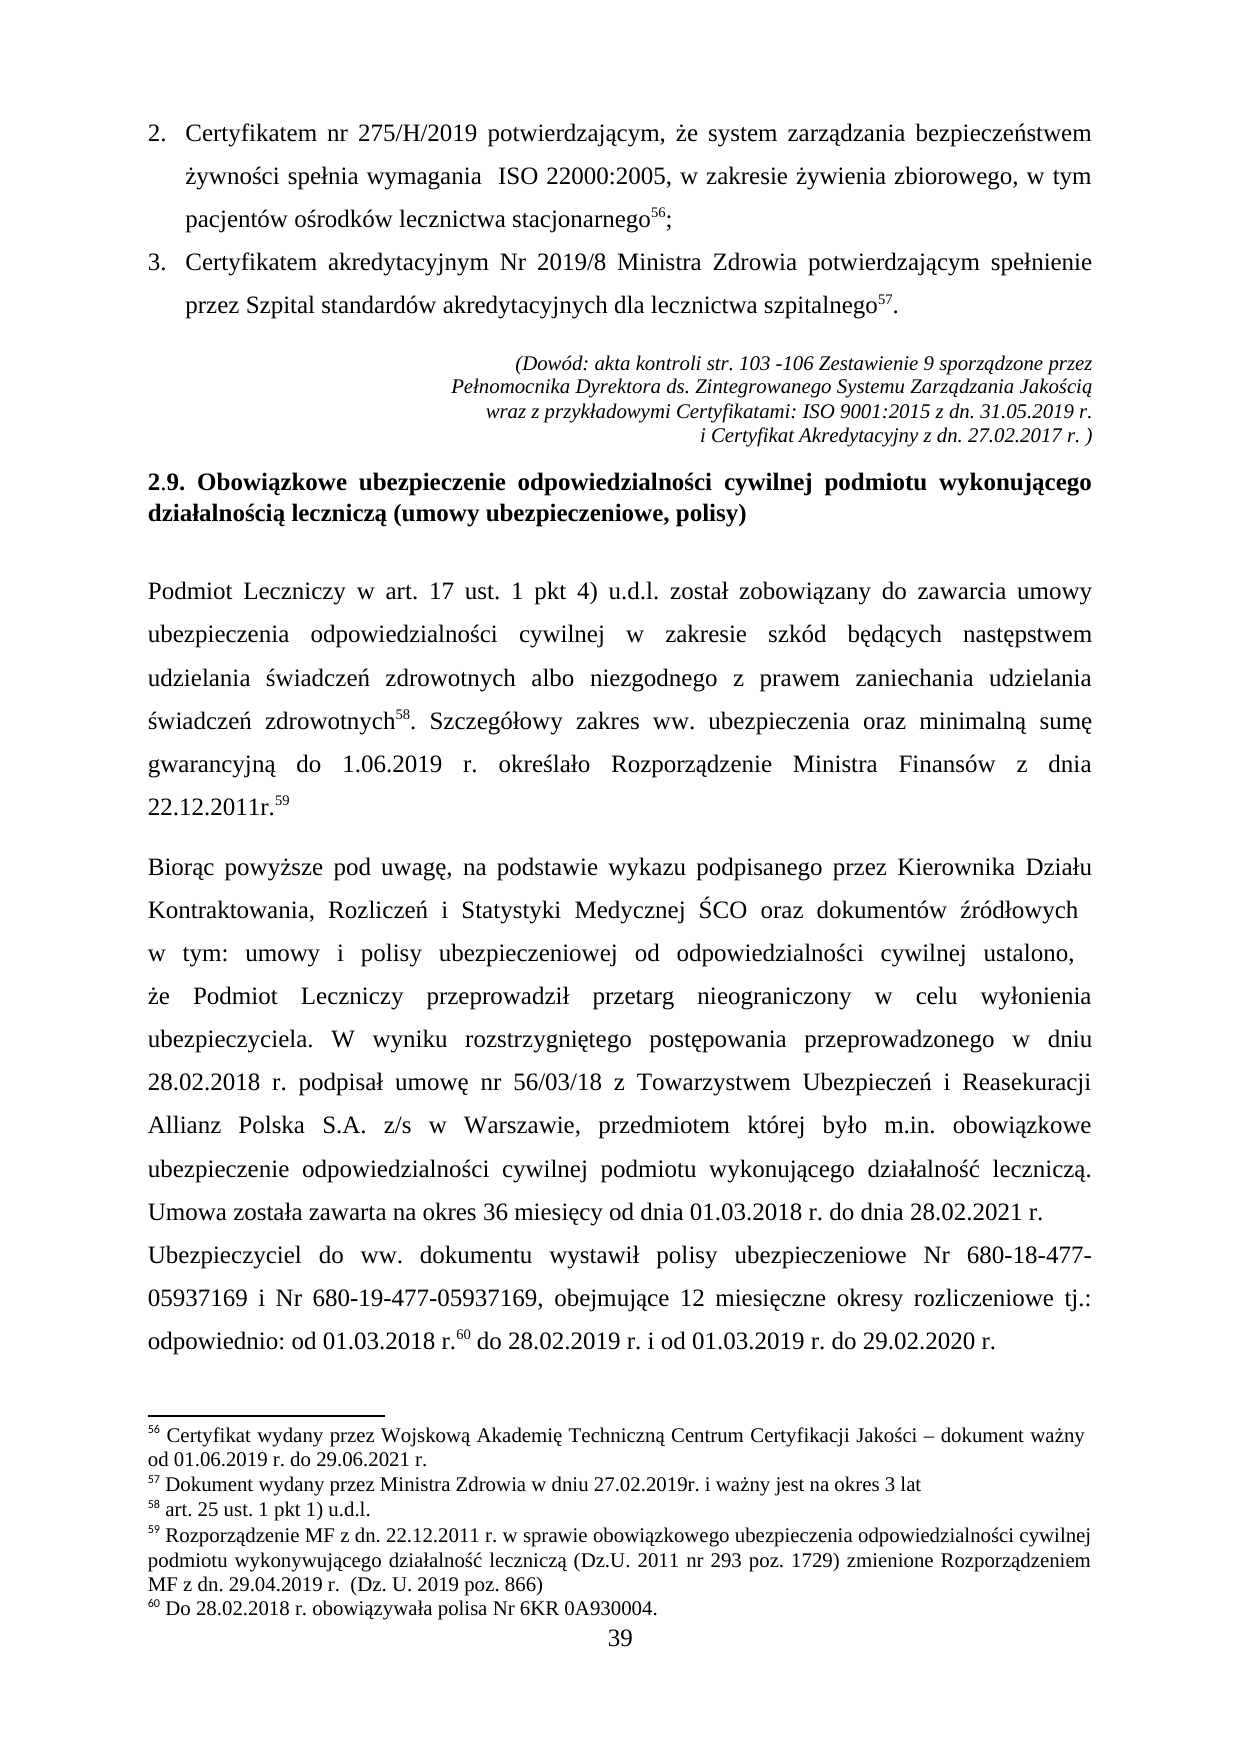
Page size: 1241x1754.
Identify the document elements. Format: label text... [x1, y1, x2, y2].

text Biorąc powyższe pod uwagę, na podstawie wykazu podpisanego przez Kierownika Działu Kontraktowania, Rozliczeń i Statystyki Medycznej ŚCO oraz dokumentów źródłowych w tym: umowy i polisy ubezpieczeniowej od odpowiedzialności cywilnej ustalono, że Podmiot Leczniczy przeprowadził przetarg nieograniczony w celu wyłonienia ubezpieczyciela. W wyniku rozstrzygniętego postępowania przeprowadzonego w dniu 28.02.2018 r. podpisał umowę nr 56/03/18 z Towarzystwem Ubezpieczeń i Reasekuracji Allianz Polska S.A. z/s w Warszawie, przedmiotem której było m.in. obowiązkowe ubezpieczenie odpowiedzialności cywilnej podmiotu wykonującego działalność leczniczą. Umowa została zawarta na okres 36 miesięcy od dnia 01.03.2018 r. do dnia 28.02.2021 r. [148, 852, 1093, 1226]
text Podmiot Leczniczy w art. 17 ust. 1 pkt 4) u.d.l. został zobowiązany do zawarcia umowy ubezpieczenia odpowiedzialności cywilnej w zakresie szkód będących następstwem udzielania świadczeń zdrowotnych albo niezgodnego z prawem zaniechania udzielania świadczeń zdrowotnych. Szczegółowy zakres ww. ubezpieczenia oraz minimalną sumę gwarancyjną do 1.06.2019 r. określało Rozporządzenie Ministra Finansów z dnia 22.12.2011r. [148, 576, 1093, 821]
text Pełnomocnika Dyrektora ds. Zintegrowanego Systemu Zarządzania Jakością [148, 374, 1093, 398]
text wraz z przykładowymi Certyfikatami: ISO 9001:2015 z dn. 31.05.2019 r. i Certyfikat Akredytacyjny z dn. 27.02.2017 r. ) [148, 398, 1093, 447]
list Certyfikatem nr 275/H/2019 potwierdzającym, że system zarządzania bezpieczeństwem żywności spełnia wymagania ISO 22000:2005, w zakresie żywienia zbiorowego, w tym pacjentów ośrodków lecznictwa stacjonarnego; [148, 118, 1093, 233]
text Ubezpieczyciel do ww. dokumentu wystawił polisy ubezpieczeniowe Nr 680-18-477-05937169 i Nr 680-19-477-05937169, obejmujące 12 miesięczne okresy rozliczeniowe tj.: odpowiednio: od 01.03.2018 r. do 28.02.2019 r. i od 01.03.2019 r. do 29.02.2020 r. [148, 1240, 1093, 1355]
subtitle 2.9. Obowiązkowe ubezpieczenie odpowiedzialności cywilnej podmiotu wykonującego działalnością leczniczą (umowy ubezpieczeniowe, polisy) [148, 467, 1093, 527]
list Certyfikatem akredytacyjnym Nr 2019/8 Ministra Zdrowia potwierdzającym spełnienie przez Szpital standardów akredytacyjnych dla lecznictwa szpitalnego. [148, 247, 1093, 319]
text (Dowód: akta kontroli str. 103 -106 Zestawienie 9 sporządzone przez [148, 350, 1093, 374]
